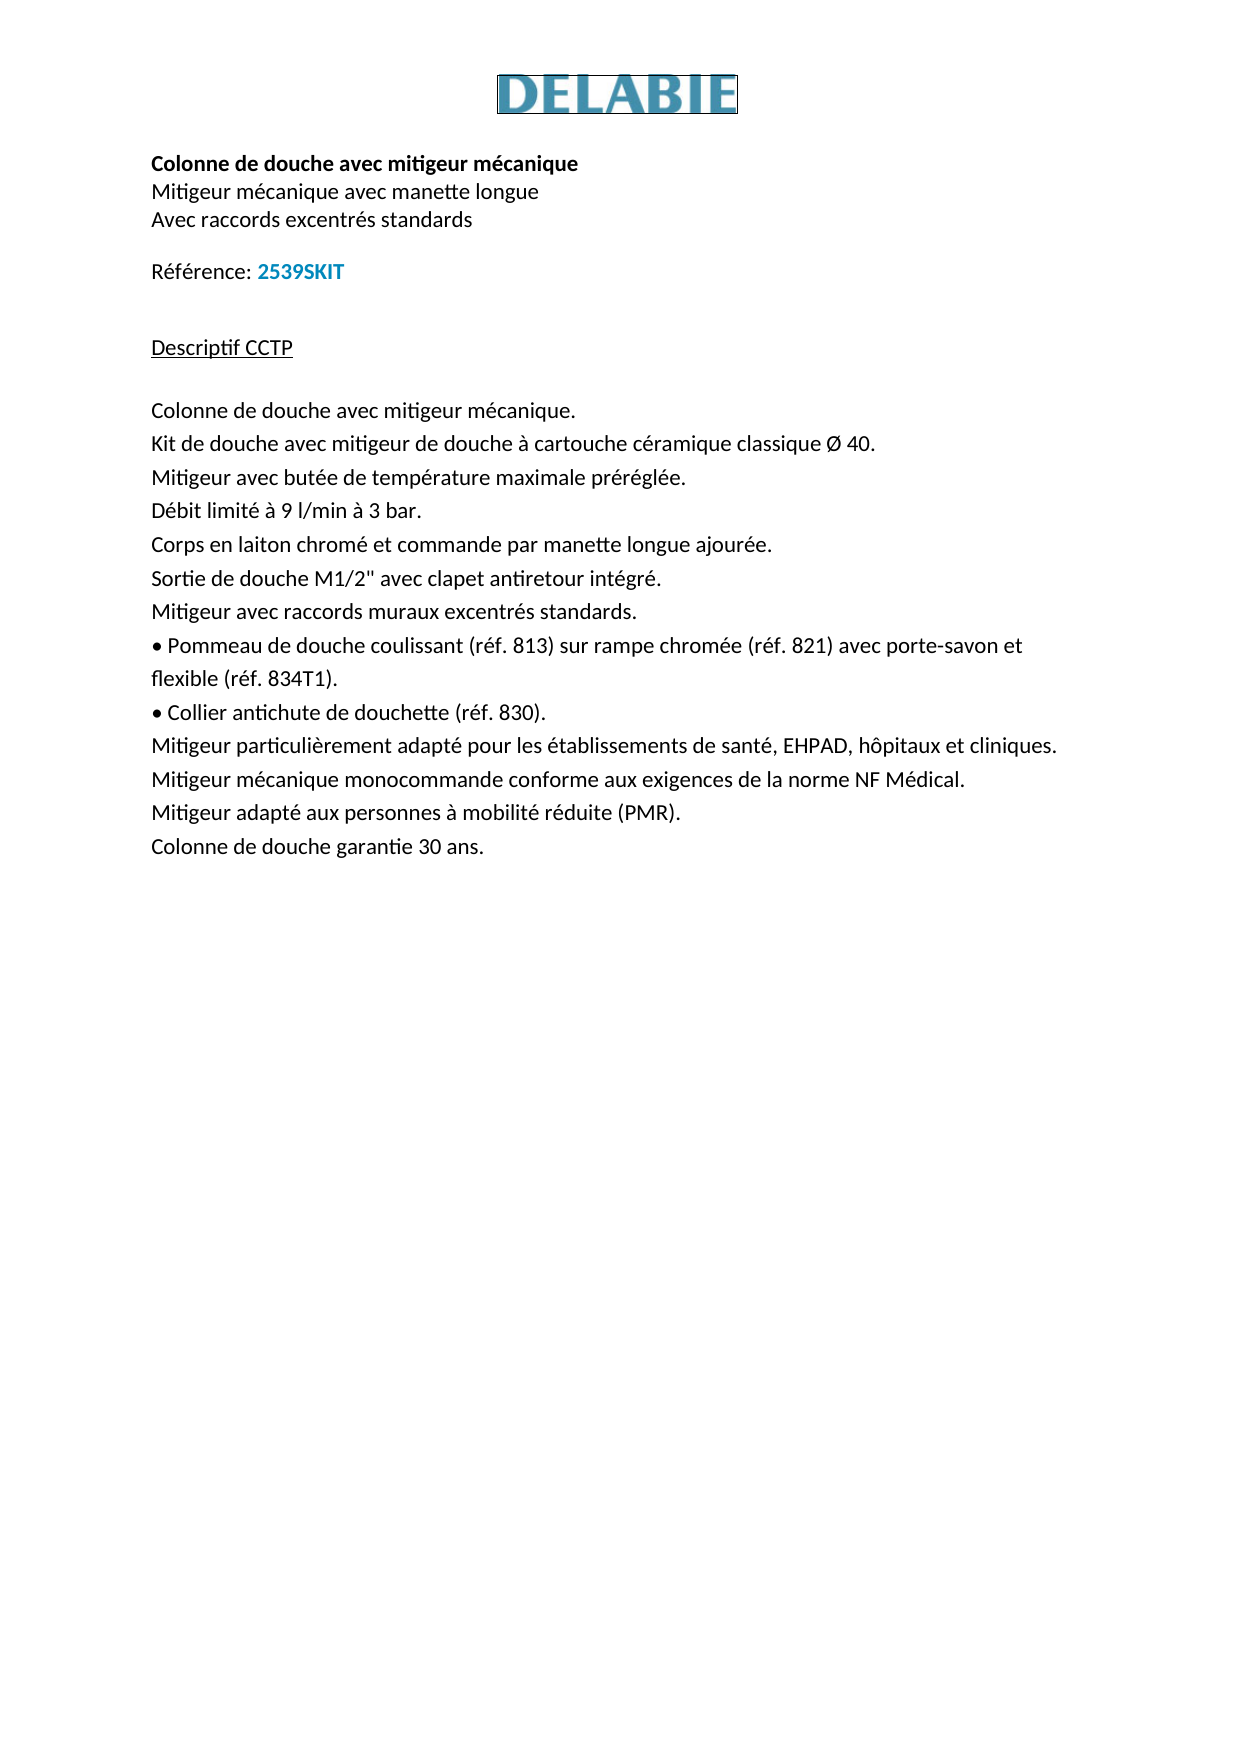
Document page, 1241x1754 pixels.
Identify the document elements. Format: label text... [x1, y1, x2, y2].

text Colonne de douche garantie 30 ans. [151, 832, 1084, 860]
text Colonne de douche avec mitigeur mécanique. [151, 396, 1084, 424]
text Colonne de douche avec mitigeur mécanique [151, 149, 1084, 177]
text Mitigeur mécanique avec manette longue [151, 177, 1084, 205]
text Mitigeur particulièrement adapté pour les établissements de santé, EHPAD, hôpitaux et cliniques. [151, 731, 1084, 759]
text Mitigeur adapté aux personnes à mobilité réduite (PMR). [151, 798, 1084, 827]
text Sortie de douche M1/2" avec clapet antiretour intégré. [151, 564, 1084, 592]
text Débit limité à 9 l/min à 3 bar. [151, 497, 1084, 525]
text Mitigeur avec raccords muraux excentrés standards. [151, 597, 1084, 625]
text Descriptif CCTP [151, 333, 1084, 361]
text Avec raccords excentrés standards [151, 205, 1084, 233]
picture [498, 76, 737, 113]
text Mitigeur mécanique monocommande conforme aux exigences de la norme NF Médical. [151, 765, 1084, 793]
text Mitigeur avec butée de température maximale préréglée. [151, 463, 1084, 491]
text Kit de douche avec mitigeur de douche à cartouche céramique classique Ø 40. [151, 429, 1084, 458]
text Référence: 2539SKIT [151, 257, 1084, 285]
text Corps en laiton chromé et commande par manette longue ajourée. [151, 530, 1084, 558]
text • Collier antichute de douchette (réf. 830). [151, 698, 1084, 726]
text • Pommeau de douche coulissant (réf. 813) sur rampe chromée (réf. 821) avec porte-savon et flexible (réf. 834T1). [151, 631, 1084, 692]
